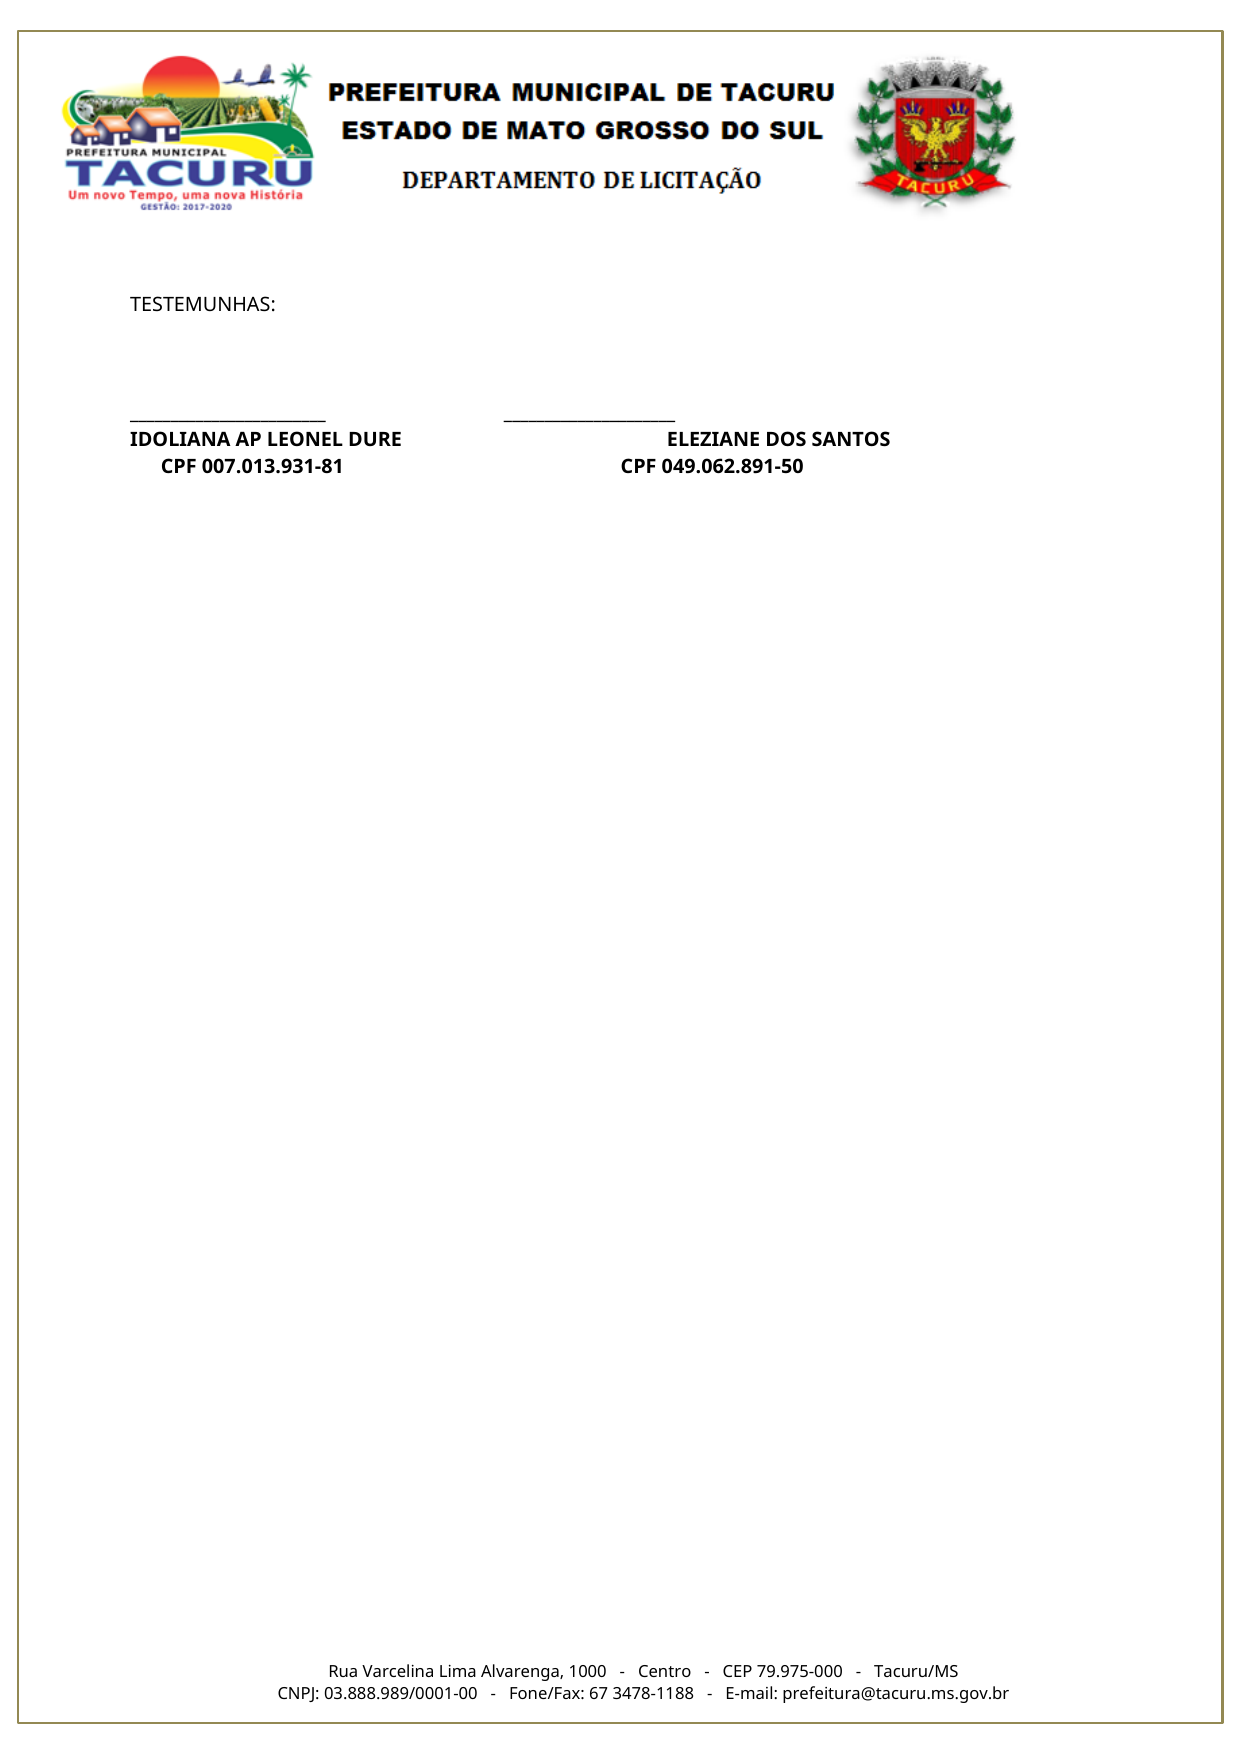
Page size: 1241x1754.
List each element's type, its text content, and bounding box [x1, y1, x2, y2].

text IDOLIANA AP LEONEL DURE ELEZIANE DOS SANTOS [130, 425, 1148, 452]
text ________________________ _____________________ [130, 398, 1148, 425]
text CPF 007.013.931-81 CPF 049.062.891-50 [130, 452, 1148, 479]
text TESTEMUNHAS: [130, 290, 1148, 317]
picture [35, 49, 1023, 221]
